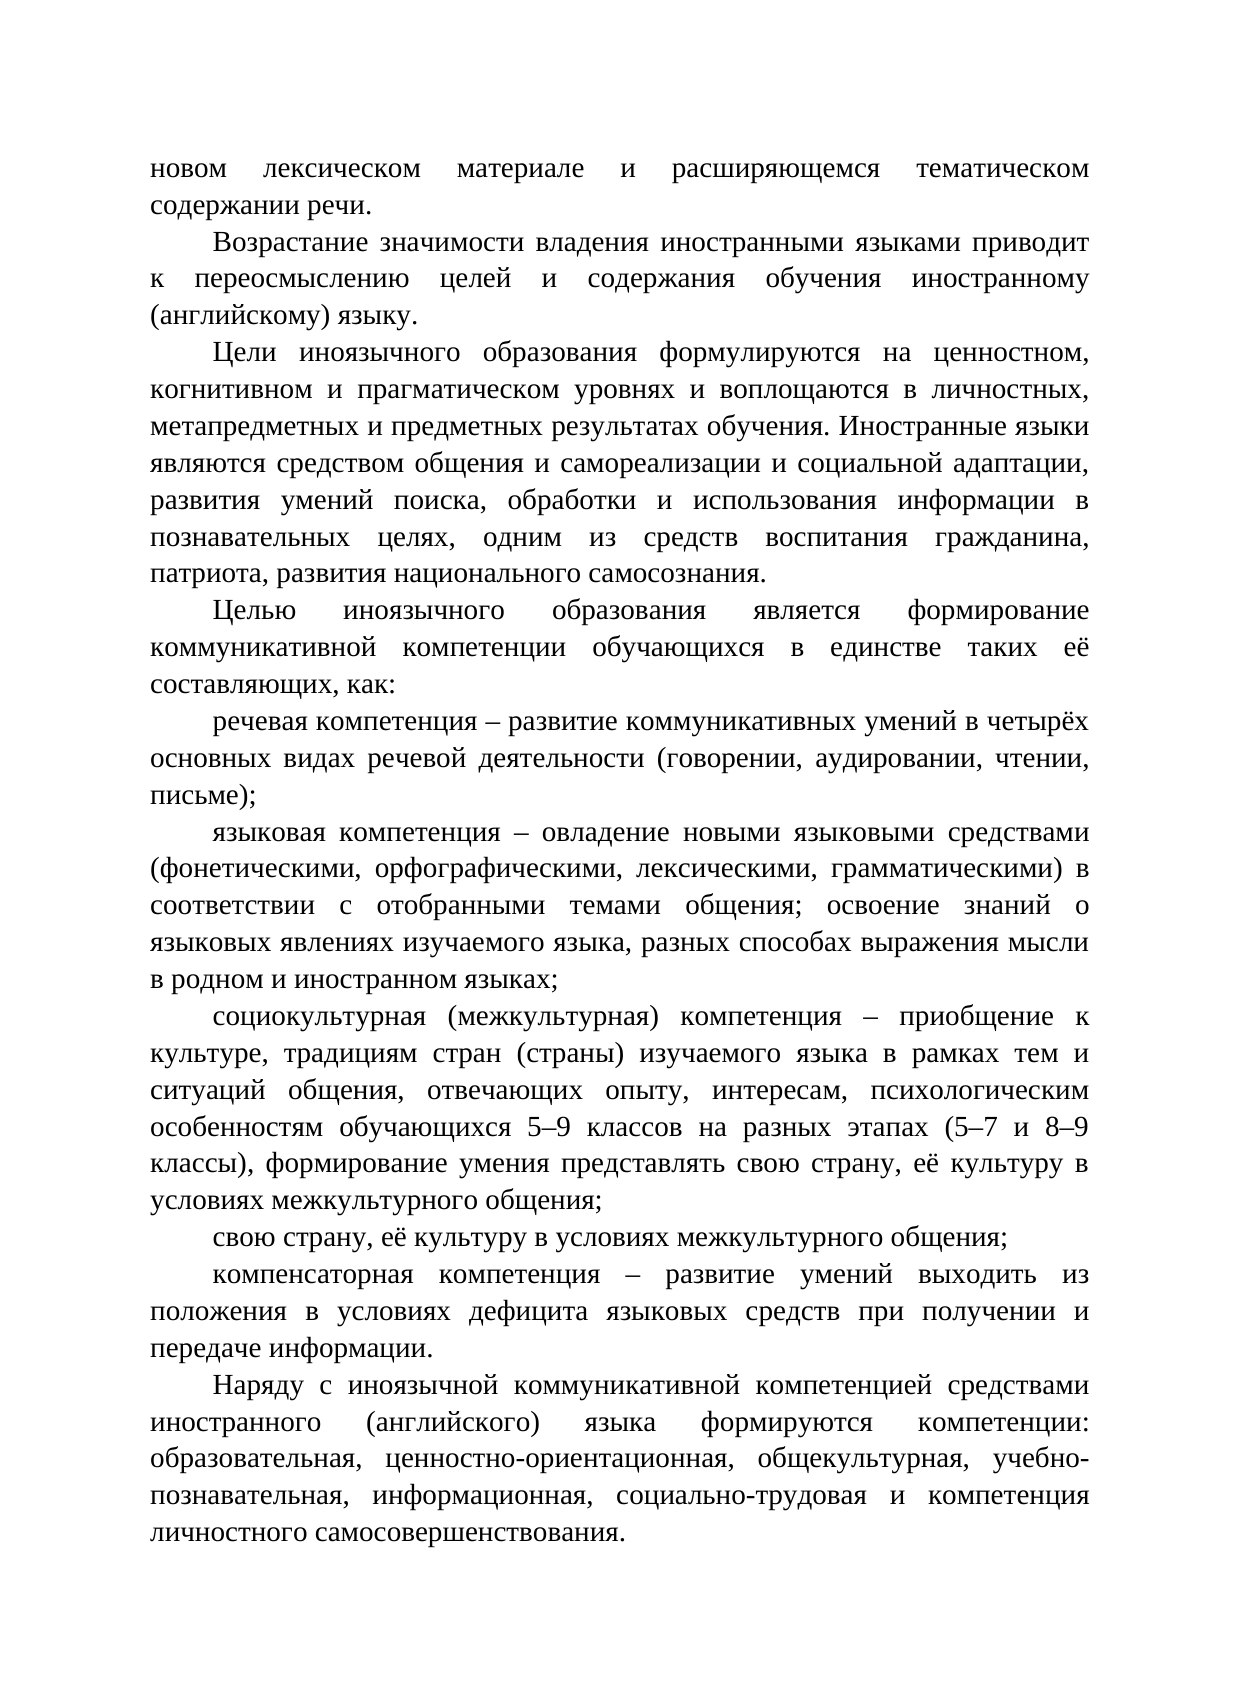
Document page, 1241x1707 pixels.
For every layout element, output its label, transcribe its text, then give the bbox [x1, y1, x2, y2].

text Наряду с иноязычной коммуникативной компетенцией средствами иностранного (английского) языка формируются компетенции: образовательная, ценностно-ориентационная, общекультурная, учебно-познавательная, информационная, социально-трудовая и компетенция личностного самосовершенствования. [150, 1367, 1090, 1548]
text компенсаторная компетенция – развитие умений выходить из положения в условиях дефицита языковых средств при получении и передаче информации. [150, 1256, 1090, 1363]
text Целью иноязычного образования является формирование коммуникативной компетенции обучающихся в единстве таких её составляющих, как: [150, 592, 1090, 700]
text Цели иноязычного образования формулируются на ценностном, когнитивном и прагматическом уровнях и воплощаются в личностных, метапредметных и предметных результатах обучения. Иностранные языки являются средством общения и самореализации и социальной адаптации, развития умений поиска, обработки и использования информации в познавательных целях, одним из средств воспитания гражданина, патриота, развития национального самосознания. [150, 334, 1090, 589]
text языковая компетенция – овладение новыми языковыми средствами (фонетическими, орфографическими, лексическими, грамматическими) в соответствии c отобранными темами общения; освоение знаний о языковых явлениях изучаемого языка, разных способах выражения мысли в родном и иностранном языках; [150, 814, 1090, 995]
text социокультурная (межкультурная) компетенция – приобщение к культуре, традициям стран (страны) изучаемого языка в рамках тем и ситуаций общения, отвечающих опыту, интересам, психологическим особенностям обучающихся 5–9 классов на разных этапах (5–7 и 8–9 классы), формирование умения представлять свою страну, её культуру в условиях межкультурного общения; [150, 998, 1090, 1216]
text свою страну, её культуру в условиях межкультурного общения; [150, 1219, 1090, 1253]
text Возрастание значимости владения иностранными языками приводит к переосмыслению целей и содержания обучения иностранному (английскому) языку. [150, 224, 1090, 331]
text речевая компетенция – развитие коммуникативных умений в четырёх основных видах речевой деятельности (говорении, аудировании, чтении, письме); [150, 703, 1090, 810]
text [150, 150, 1090, 220]
